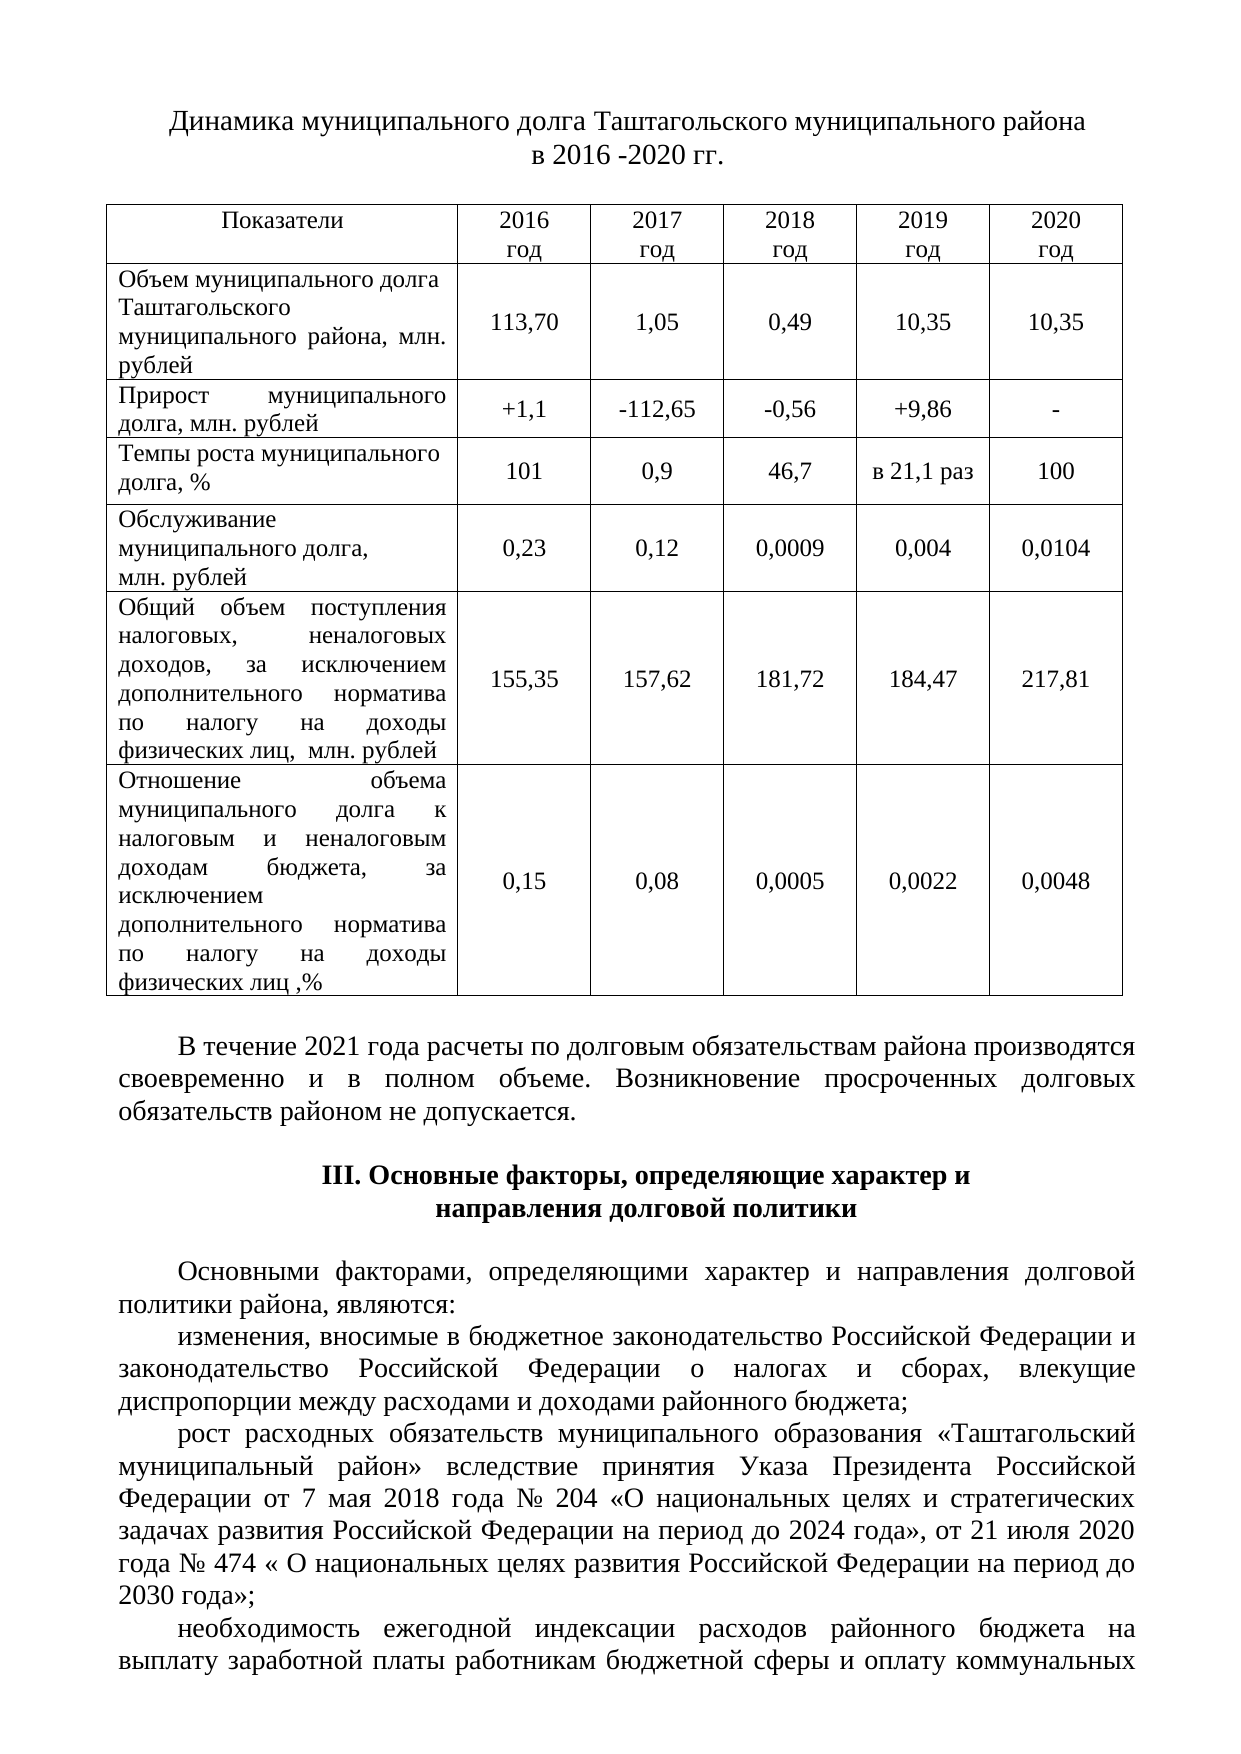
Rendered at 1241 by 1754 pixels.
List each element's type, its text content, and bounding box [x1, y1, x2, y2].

table_cell 101 [458, 438, 590, 503]
table_cell -112,65 [591, 380, 723, 437]
table_cell +9,86 [857, 380, 989, 437]
table_cell Прирост муниципального долга, млн. рублей [107, 380, 457, 437]
table_cell 10,35 [857, 264, 989, 379]
table_cell 1,05 [591, 264, 723, 379]
table_cell в 21,1 раз [857, 438, 989, 503]
text Динамика муниципального долга Таштагольского муниципального района [118, 103, 1137, 137]
table_cell Общий объем поступления налоговых, неналоговых доходов, за исключением дополнительного норматива по налогу на доходы физических лиц, млн. рублей [107, 592, 457, 764]
table_cell 217,81 [990, 592, 1122, 764]
table_cell 0,49 [724, 264, 856, 379]
table_cell 0,004 [857, 505, 989, 591]
table_cell 0,0005 [724, 765, 856, 995]
text в 2016 -2020 гг. [118, 137, 1137, 171]
text Основными факторами, определяющими характер и направления долговой политики района, являются: [118, 1254, 1137, 1319]
table_cell Обслуживание муниципального долга, млн. рублей [107, 505, 457, 591]
table_cell 100 [990, 438, 1122, 503]
table_cell -0,56 [724, 380, 856, 437]
table_cell 0,9 [591, 438, 723, 503]
table_header 2017 год [591, 205, 723, 263]
table_cell 0,15 [458, 765, 590, 995]
table_cell 157,62 [591, 592, 723, 764]
table_cell 0,0104 [990, 505, 1122, 591]
table_cell - [990, 380, 1122, 437]
table_header 2019 год [857, 205, 989, 263]
table_cell 0,08 [591, 765, 723, 995]
text В течение 2021 года расчеты по долговым обязательствам района производятся своевременно и в полном объеме. Возникновение просроченных долговых обязательств районом не допускается. [118, 1029, 1137, 1126]
table_cell 181,72 [724, 592, 856, 764]
table_cell 0,12 [591, 505, 723, 591]
title III. Основные факторы, определяющие характер и [156, 1158, 1137, 1191]
table_cell 10,35 [990, 264, 1122, 379]
table_cell 113,70 [458, 264, 590, 379]
text изменения, вносимые в бюджетное законодательство Российской Федерации и законодательство Российской Федерации о налогах и сборах, влекущие диспропорции между расходами и доходами районного бюджета; [118, 1319, 1137, 1416]
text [118, 1611, 1137, 1675]
table_cell Объем муниципального долга Таштагольского муниципального района, млн. рублей [107, 264, 457, 379]
table_cell 46,7 [724, 438, 856, 503]
table_header 2018 год [724, 205, 856, 263]
table_header 2020 год [990, 205, 1122, 263]
table_cell 0,23 [458, 505, 590, 591]
table_cell 0,0022 [857, 765, 989, 995]
table_cell 0,0048 [990, 765, 1122, 995]
table_cell 184,47 [857, 592, 989, 764]
table_cell 155,35 [458, 592, 590, 764]
table_cell Темпы роста муниципального долга, % [107, 438, 457, 503]
table_header 2016 год [458, 205, 590, 263]
title направления долговой политики [156, 1191, 1137, 1223]
table_cell Отношение объема муниципального долга к налоговым и неналоговым доходам бюджета, за исключением дополнительного норматива по налогу на доходы физических лиц ,% [107, 765, 457, 995]
table_header Показатели [107, 205, 457, 263]
table_cell 0,0009 [724, 505, 856, 591]
table_cell +1,1 [458, 380, 590, 437]
text рост расходных обязательств муниципального образования «Таштагольский муниципальный район» вследствие принятия Указа Президента Российской Федерации от 7 мая 2018 года № 204 «О национальных целях и стратегических задачах развития Российской Федерации на период до 2024 года», от 21 июля 2020 года № 474 « О национальных целях развития Российской Федерации на период до 2030 года»; [118, 1416, 1137, 1611]
